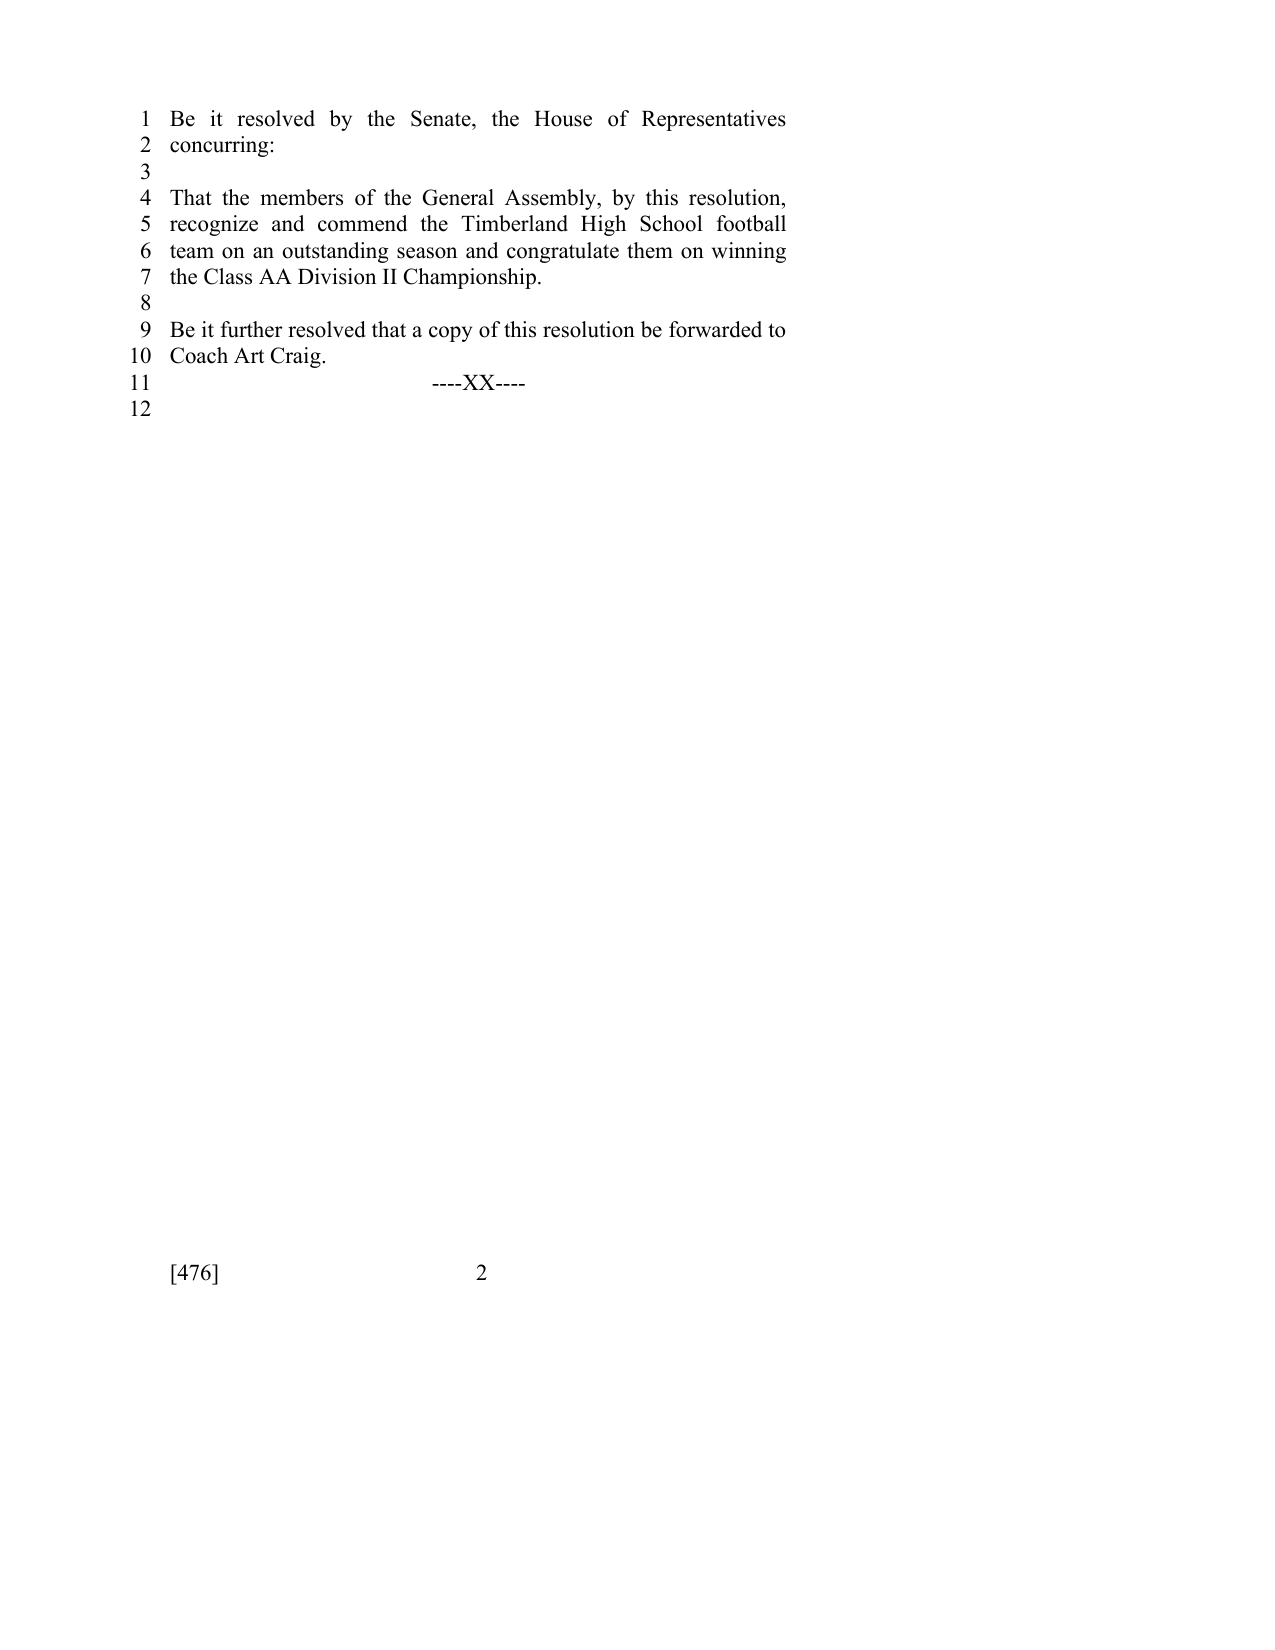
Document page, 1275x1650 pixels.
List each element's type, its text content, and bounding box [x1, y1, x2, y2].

text ----XX---- [169, 368, 787, 395]
text Be it further resolved that a copy of this resolution be forwarded to Coach Art Craig. [169, 316, 787, 368]
text Be it resolved by the Senate, the House of Representatives concurring: [169, 105, 787, 158]
text That the members of the General Assembly, by this resolution, recognize and commend the Timberland High School football team on an outstanding season and congratulate them on winning the Class AA Division II Championship. [169, 184, 787, 289]
